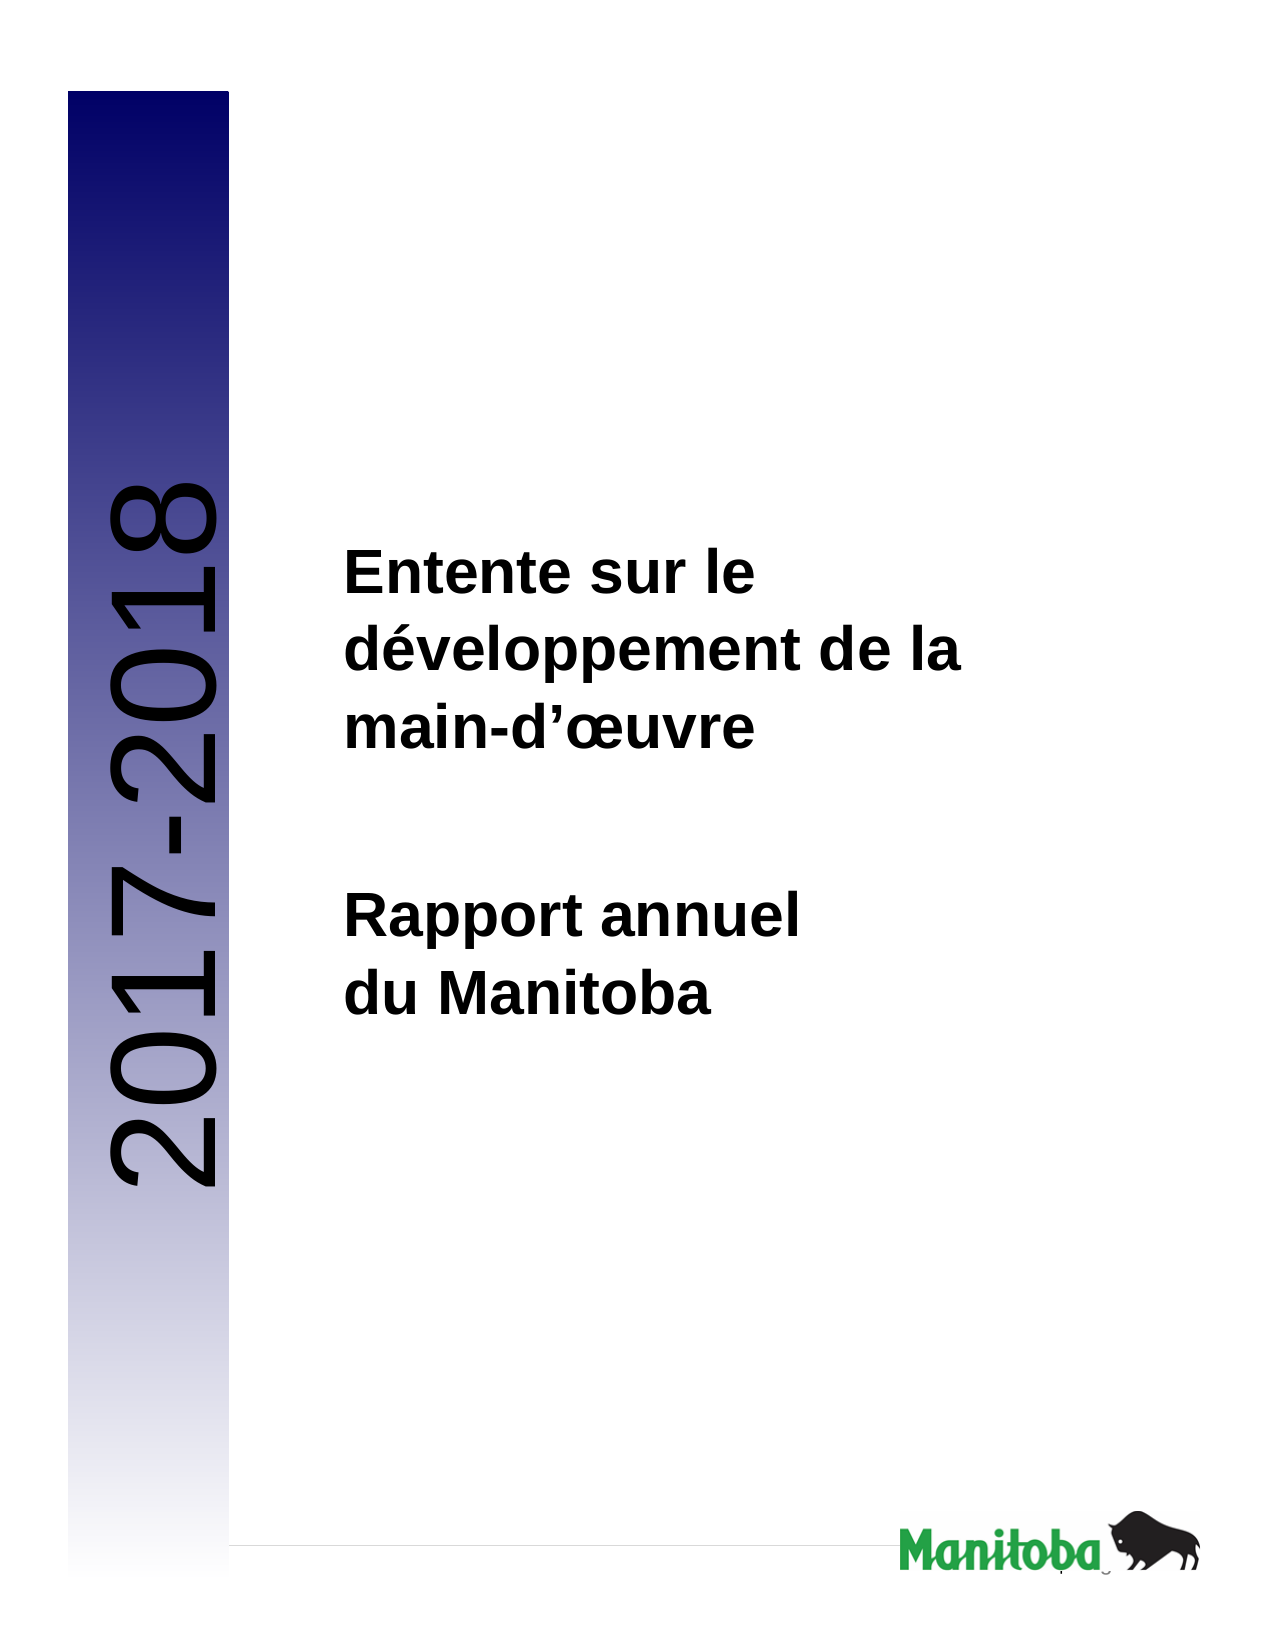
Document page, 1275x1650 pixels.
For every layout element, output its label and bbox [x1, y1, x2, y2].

picture [900, 1511, 1200, 1571]
